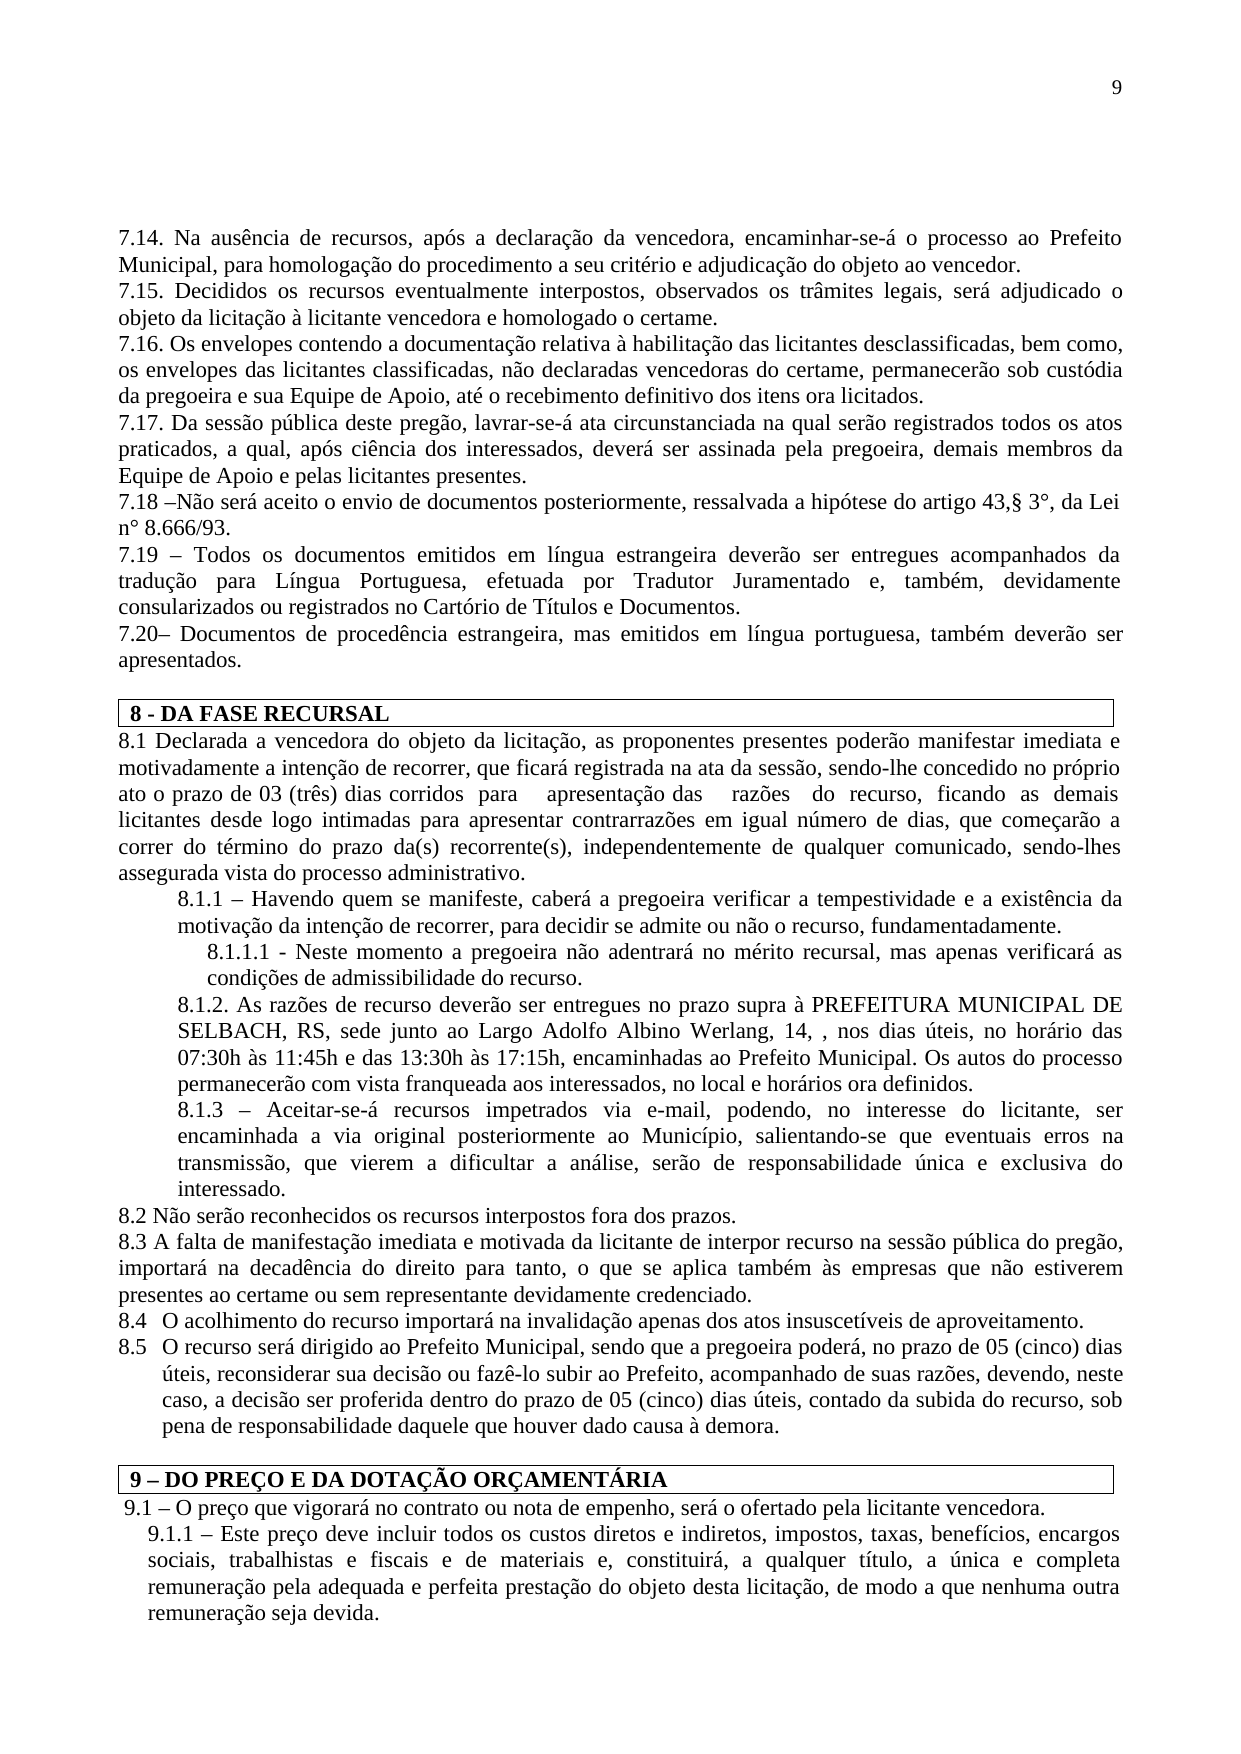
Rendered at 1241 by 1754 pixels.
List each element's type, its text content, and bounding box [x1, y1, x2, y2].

text 9.1 – O preço que vigorará no contrato ou nota de empenho, será o ofertado pela licitante vencedora. [118, 1494, 1125, 1520]
text 9.1.1 – Este preço deve incluir todos os custos diretos e indiretos, impostos, taxas, benefícios, encargos sociais, trabalhistas e fiscais e de materiais e, constituirá, a qualquer título, a única e completa remuneração pela adequada e perfeita prestação do objeto desta licitação, de modo a que nenhuma outra remuneração seja devida. [148, 1520, 1122, 1625]
text 8.2 Não serão reconhecidos os recursos interpostos fora dos prazos. [118, 1202, 1125, 1228]
text 7.19 – Todos os documentos emitidos em língua estrangeira deverão ser entregues acompanhados da tradução para Língua Portuguesa, efetuada por Tradutor Juramentado e, também, devidamente consularizados ou registrados no Cartório de Títulos e Documentos. [118, 541, 1122, 620]
text 7.17. Da sessão pública deste pregão, lavrar-se-á ata circunstanciada na qual serão registrados todos os atos praticados, a qual, após ciência dos interessados, deverá ser assinada pela pregoeira, demais membros da Equipe de Apoio e pelas licitantes presentes. [118, 409, 1125, 488]
text 8.1 Declarada a vencedora do objeto da licitação, as proponentes presentes poderão manifestar imediata e motivadamente a intenção de recorrer, que ficará registrada na ata da sessão, sendo-lhe concedido no próprio ato o prazo de 03 (três) dias corridos para apresentação das razões do recurso, ficando as demais licitantes desde logo intimadas para apresentar contrarrazões em igual número de dias, que começarão a correr do término do prazo da(s) recorrente(s), independentemente de qualquer comunicado, sendo-lhes assegurada vista do processo administrativo. [118, 727, 1122, 885]
text 7.16. Os envelopes contendo a documentação relativa à habilitação das licitantes desclassificadas, bem como, os envelopes das licitantes classificadas, não declaradas vencedoras do certame, permanecerão sob custódia da pregoeira e sua Equipe de Apoio, até o recebimento definitivo dos itens ora licitados. [118, 330, 1125, 409]
text 8.1.1.1 - Neste momento a pregoeira não adentrará no mérito recursal, mas apenas verificará as condições de admissibilidade do recurso. [207, 938, 1125, 991]
table_header 8 - DA FASE RECURSAL [119, 700, 1113, 726]
text 8.1.3 – Aceitar-se-á recursos impetrados via e-mail, podendo, no interesse do licitante, ser encaminhada a via original posteriormente ao Município, salientando-se que eventuais erros na transmissão, que vierem a dificultar a análise, serão de responsabilidade única e exclusiva do interessado. [177, 1096, 1125, 1202]
list O recurso será dirigido ao Prefeito Municipal, sendo que a pregoeira poderá, no prazo de 05 (cinco) dias úteis, reconsiderar sua decisão ou fazê-lo subir ao Prefeito, acompanhado de suas razões, devendo, neste caso, a decisão ser proferida dentro do prazo de 05 (cinco) dias úteis, contado da subida do recurso, sob pena de responsabilidade daquele que houver dado causa à demora. [118, 1333, 1125, 1439]
text 7.20– Documentos de procedência estrangeira, mas emitidos em língua portuguesa, também deverão ser apresentados. [118, 620, 1125, 672]
text 8.1.1 – Havendo quem se manifeste, caberá a pregoeira verificar a tempestividade e a existência da motivação da intenção de recorrer, para decidir se admite ou não o recurso, fundamentadamente. [177, 885, 1125, 938]
text 7.15. Decididos os recursos eventualmente interpostos, observados os trâmites legais, será adjudicado o objeto da licitação à licitante vencedora e homologado o certame. [118, 277, 1125, 330]
text 8.3 A falta de manifestação imediata e motivada da licitante de interpor recurso na sessão pública do pregão, importará na decadência do direito para tanto, o que se aplica também às empresas que não estiverem presentes ao certame ou sem representante devidamente credenciado. [118, 1228, 1125, 1307]
list O acolhimento do recurso importará na invalidação apenas dos atos insuscetíveis de aproveitamento. [118, 1307, 1122, 1333]
text 7.14. Na ausência de recursos, após a declaração da vencedora, encaminhar-se-á o processo ao Prefeito Municipal, para homologação do procedimento a seu critério e adjudicação do objeto ao vencedor. [118, 224, 1125, 277]
table_header 9 – DO PREÇO E DA DOTAÇÃO ORÇAMENTÁRIA [119, 1466, 1113, 1493]
text 7.18 –Não será aceito o envio de documentos posteriormente, ressalvada a hipótese do artigo 43,§ 3°, da Lei n° 8.666/93. [118, 488, 1122, 541]
text 8.1.2. As razões de recurso deverão ser entregues no prazo supra à PREFEITURA MUNICIPAL DE SELBACH, RS, sede junto ao Largo Adolfo Albino Werlang, 14, , nos dias úteis, no horário das 07:30h às 11:45h e das 13:30h às 17:15h, encaminhadas ao Prefeito Municipal. Os autos do processo permanecerão com vista franqueada aos interessados, no local e horários ora definidos. [177, 991, 1125, 1096]
